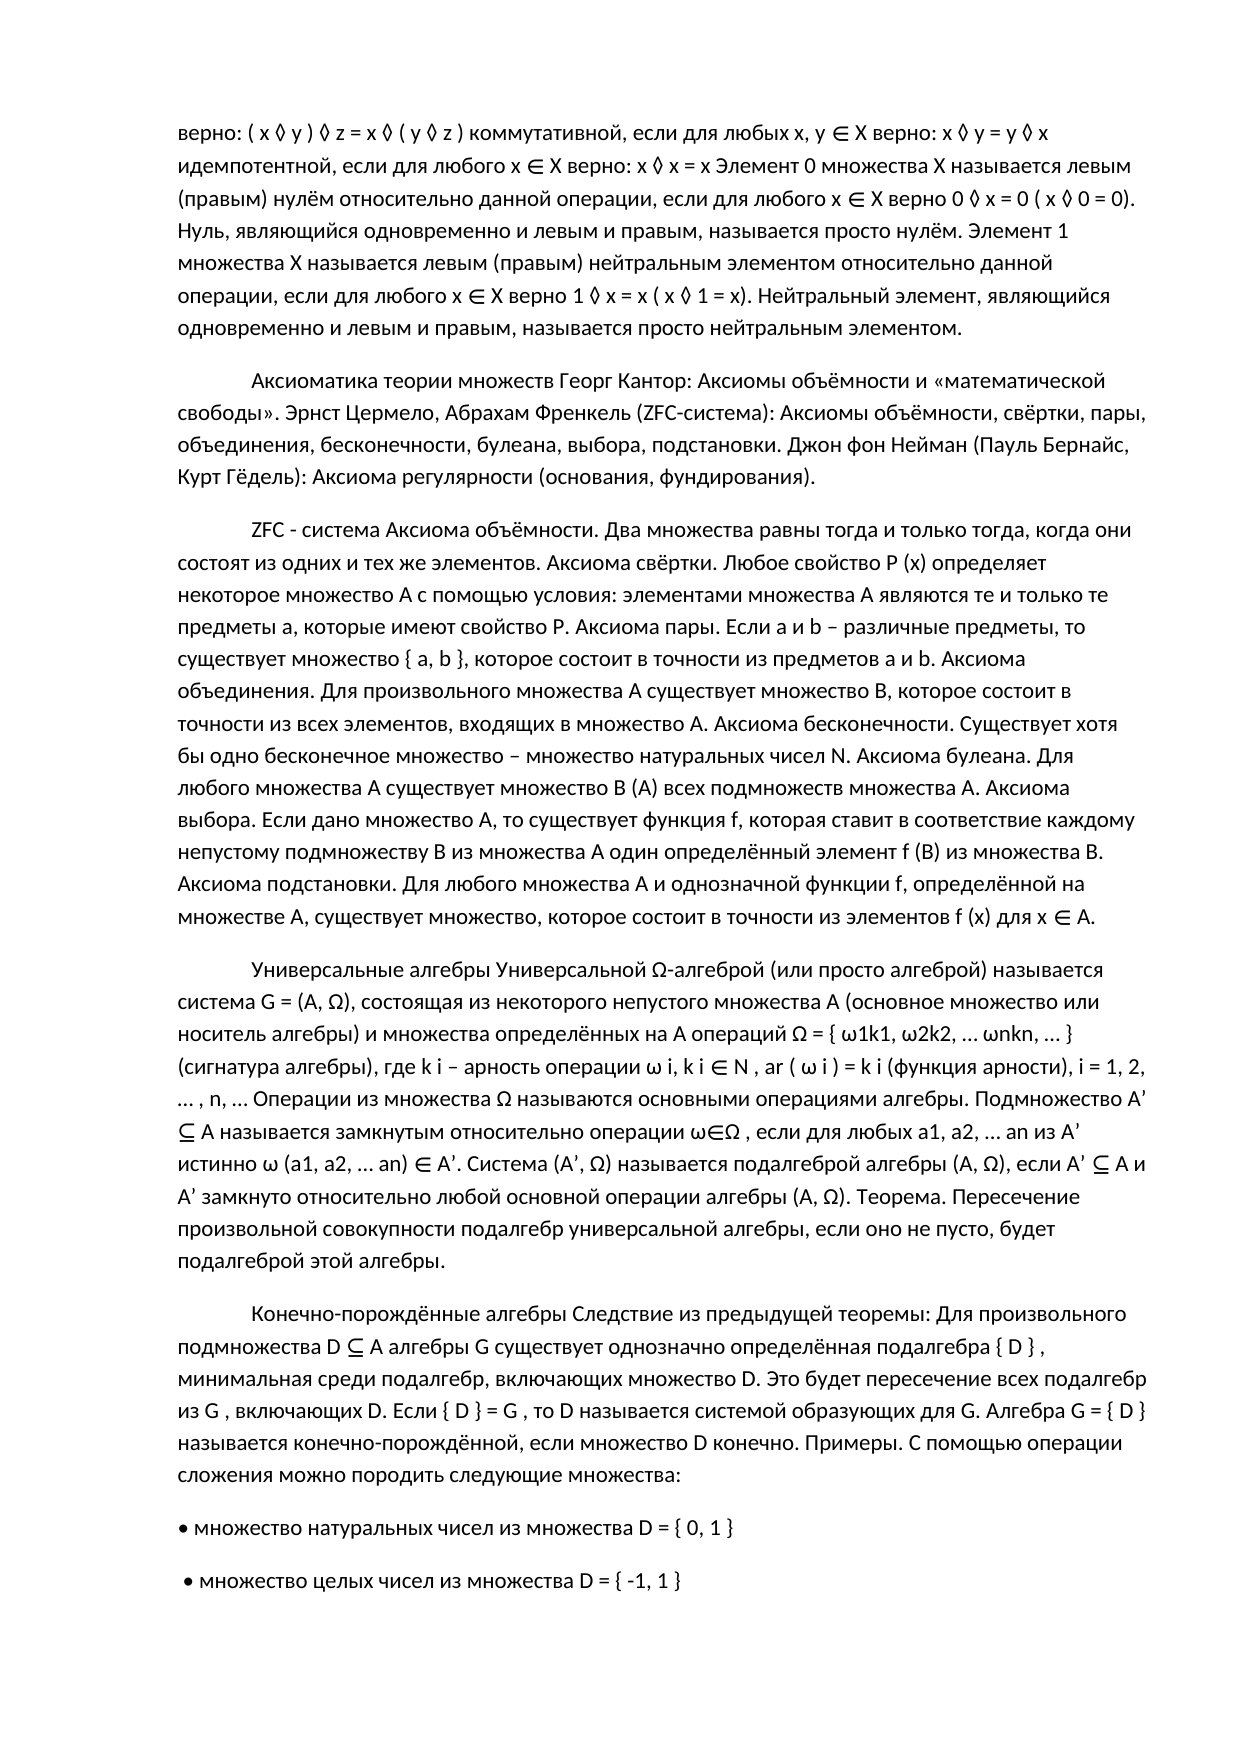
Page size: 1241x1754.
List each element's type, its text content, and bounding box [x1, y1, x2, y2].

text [177, 118, 1152, 341]
text Конечно-порождённые алгебры Следствие из предыдущей теоремы: Для произвольного подмножества D ⊆ A алгебры G существует однозначно определённая подалгебра { D } , минимальная среди подалгебр, включающих множество D. Это будет пересечение всех подалгебр из G , включающих D. Если { D } = G , то D называется системой образующих для G. Алгебра G = { D } называется конечно-порождённой, если множество D конечно. Примеры. С помощью операции сложения можно породить следующие множества: [177, 1299, 1152, 1488]
text • множество натуральных чисел из множества D = { 0, 1 } [177, 1513, 1152, 1542]
text Универсальные алгебры Универсальной Ω-алгеброй (или просто алгеброй) называется система G = (A, Ω), состоящая из некоторого непустого множества A (основное множество или носитель алгебры) и множества определённых на A операций Ω = { ω1k1, ω2k2, … ωnkn, … } (сигнатура алгебры), где k i – арность операции ω i, k i ∈ N , ar ( ω i ) = k i (функция арности), i = 1, 2, … , n, … Операции из множества Ω называются основными операциями алгебры. Подмножество A’ ⊆ A называется замкнутым относительно операции ω∈Ω , если для любых a1, a2, … an из A’ истинно ω (a1, a2, … an) ∈ A’. Система (A’, Ω) называется подалгеброй алгебры (A, Ω), если A’ ⊆ A и A’ замкнуто относительно любой основной операции алгебры (A, Ω). Теорема. Пересечение произвольной совокупности подалгебр универсальной алгебры, если оно не пусто, будет подалгеброй этой алгебры. [177, 955, 1152, 1274]
text ZFC - система Аксиома объёмности. Два множества равны тогда и только тогда, когда они состоят из одних и тех же элементов. Аксиома свёртки. Любое свойство P (x) определяет некоторое множество A с помощью условия: элементами множества A являются те и только те предметы a, которые имеют свойство P. Аксиома пары. Если a и b – различные предметы, то существует множество { a, b }, которое состоит в точности из предметов a и b. Аксиома объединения. Для произвольного множества A существует множество B, которое состоит в точности из всех элементов, входящих в множество A. Аксиома бесконечности. Существует хотя бы одно бесконечное множество – множество натуральных чисел N. Аксиома булеана. Для любого множества A существует множество B (A) всех подмножеств множества A. Аксиома выбора. Если дано множество A, то существует функция f, которая ставит в соответствие каждому непустому подмножеству B из множества A один определённый элемент f (B) из множества B. Аксиома подстановки. Для любого множества A и однозначной функции f, определённой на множестве A, существует множество, которое состоит в точности из элементов f (x) для x ∈ A. [177, 516, 1152, 930]
text • множество целых чисел из множества D = { -1, 1 } [177, 1567, 1152, 1594]
text Аксиоматика теории множеств Георг Кантор: Аксиомы объёмности и «математической свободы». Эрнст Цермело, Абрахам Френкель (ZFC-система): Аксиомы объёмности, свёртки, пары, объединения, бесконечности, булеана, выбора, подстановки. Джон фон Нейман (Пауль Бернайс, Курт Гёдель): Аксиома регулярности (основания, фундирования). [177, 366, 1152, 491]
